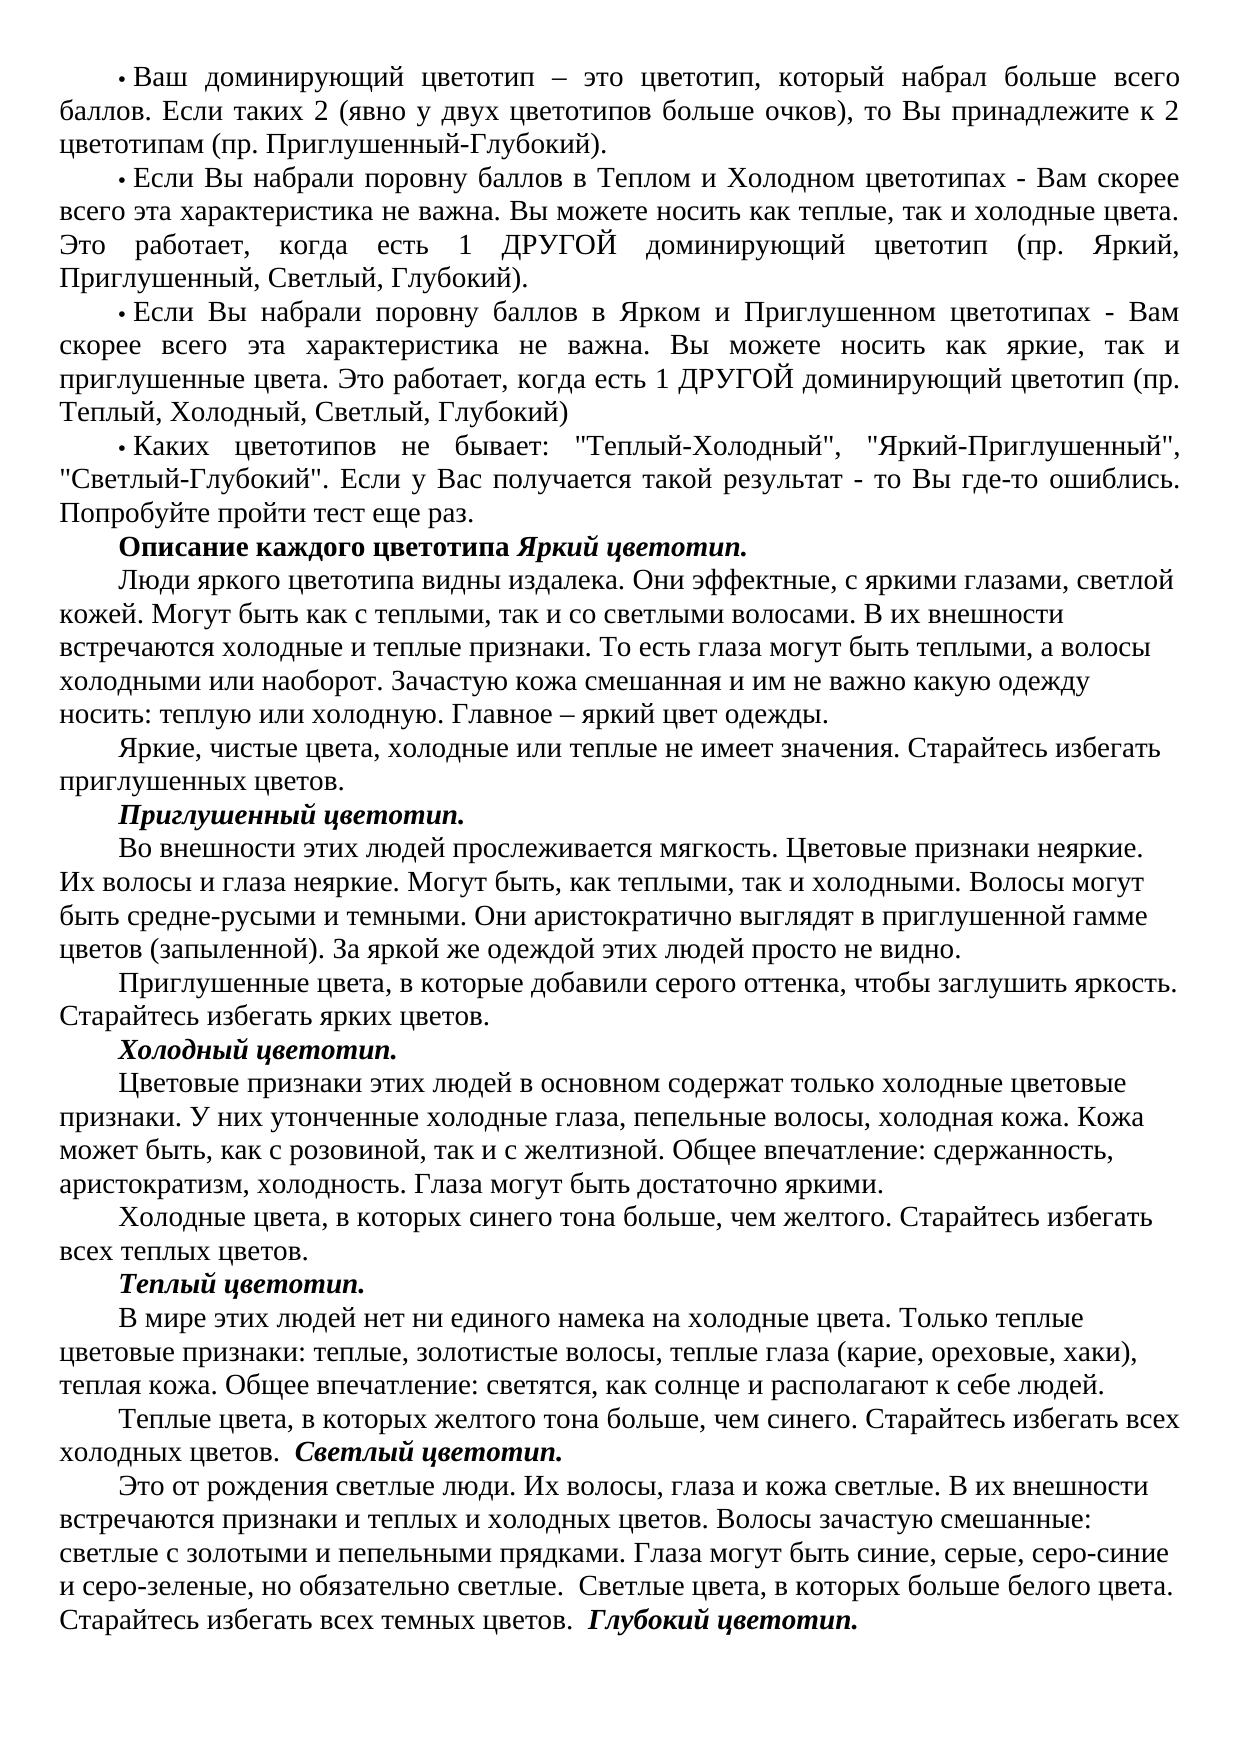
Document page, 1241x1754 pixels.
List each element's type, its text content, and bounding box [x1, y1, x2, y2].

list Если Вы набрали поровну баллов в Ярком и Приглушенном цветотипах - Вам скорее всего эта характеристика не важна. Вы можете носить как яркие, так и приглушенные цвета. Это работает, когда есть 1 ДРУГОЙ доминирующий цветотип (пр. Теплый, Холодный, Светлый, Глубокий) [59, 294, 1181, 428]
text Холодный цветотип. [59, 1032, 1181, 1065]
list Ваш доминирующий цветотип – это цветотип, который набрал больше всего баллов. Если таких 2 (явно у двух цветотипов больше очков), то Вы принадлежите к 2 цветотипам (пр. Приглушенный-Глубокий). [59, 59, 1181, 160]
text Приглушенные цвета, в которые добавили серого оттенка, чтобы заглушить яркость. Старайтесь избегать ярких цветов. [59, 965, 1181, 1032]
text Цветовые признаки этих людей в основном содержат только холодные цветовые признаки. У них утонченные холодные глаза, пепельные волосы, холодная кожа. Кожа может быть, как с розовиной, так и с желтизной. Общее впечатление: сдержанность, аристократизм, холодность. Глаза могут быть достаточно яркими. [59, 1065, 1181, 1199]
text Теплые цвета, в которых желтого тона больше, чем синего. Старайтесь избегать всех холодных цветов. Светлый цветотип. [59, 1401, 1181, 1468]
text Приглушенный цветотип. [59, 797, 1181, 831]
text Во внешности этих людей прослеживается мягкость. Цветовые признаки неяркие. Их волосы и глаза неяркие. Могут быть, как теплыми, так и холодными. Волосы могут быть средне-русыми и темными. Они аристократично выглядят в приглушенной гамме цветов (запыленной). За яркой же одеждой этих людей просто не видно. [59, 831, 1181, 965]
text Яркие, чистые цвета, холодные или теплые не имеет значения. Старайтесь избегать приглушенных цветов. [59, 730, 1181, 797]
text Описание каждого цветотипа Яркий цветотип. [59, 529, 1181, 562]
text Холодные цвета, в которых синего тона больше, чем желтого. Старайтесь избегать всех теплых цветов. [59, 1199, 1181, 1267]
text В мире этих людей нет ни единого намека на холодные цвета. Только теплые цветовые признаки: теплые, золотистые волосы, теплые глаза (карие, ореховые, хаки), теплая кожа. Общее впечатление: светятся, как солнце и располагают к себе людей. [59, 1300, 1181, 1401]
text Люди яркого цветотипа видны издалека. Они эффектные, с яркими глазами, светлой кожей. Могут быть как с теплыми, так и со светлыми волосами. В их внешности встречаются холодные и теплые признаки. То есть глаза могут быть теплыми, а волосы холодными или наоборот. Зачастую кожа смешанная и им не важно какую одежду носить: теплую или холодную. Главное – яркий цвет одежды. [59, 562, 1181, 730]
list Если Вы набрали поровну баллов в Теплом и Холодном цветотипах - Вам скорее всего эта характеристика не важна. Вы можете носить как теплые, так и холодные цвета. Это работает, когда есть 1 ДРУГОЙ доминирующий цветотип (пр. Яркий, Приглушенный, Светлый, Глубокий). [59, 160, 1181, 294]
list Каких цветотипов не бывает: "Теплый-Холодный", "Яркий-Приглушенный", "Светлый-Глубокий". Если у Вас получается такой результат - то Вы где-то ошиблись. Попробуйте пройти тест еще раз. [59, 428, 1181, 529]
text Теплый цветотип. [59, 1267, 1181, 1300]
text Это от рождения светлые люди. Их волосы, глаза и кожа светлые. В их внешности встречаются признаки и теплых и холодных цветов. Волосы зачастую смешанные: светлые с золотыми и пепельными прядками. Глаза могут быть синие, серые, серо-синие и серо-зеленые, но обязательно светлые. Светлые цвета, в которых больше белого цвета. Старайтесь избегать всех темных цветов. Глубокий цветотип. [59, 1468, 1181, 1636]
